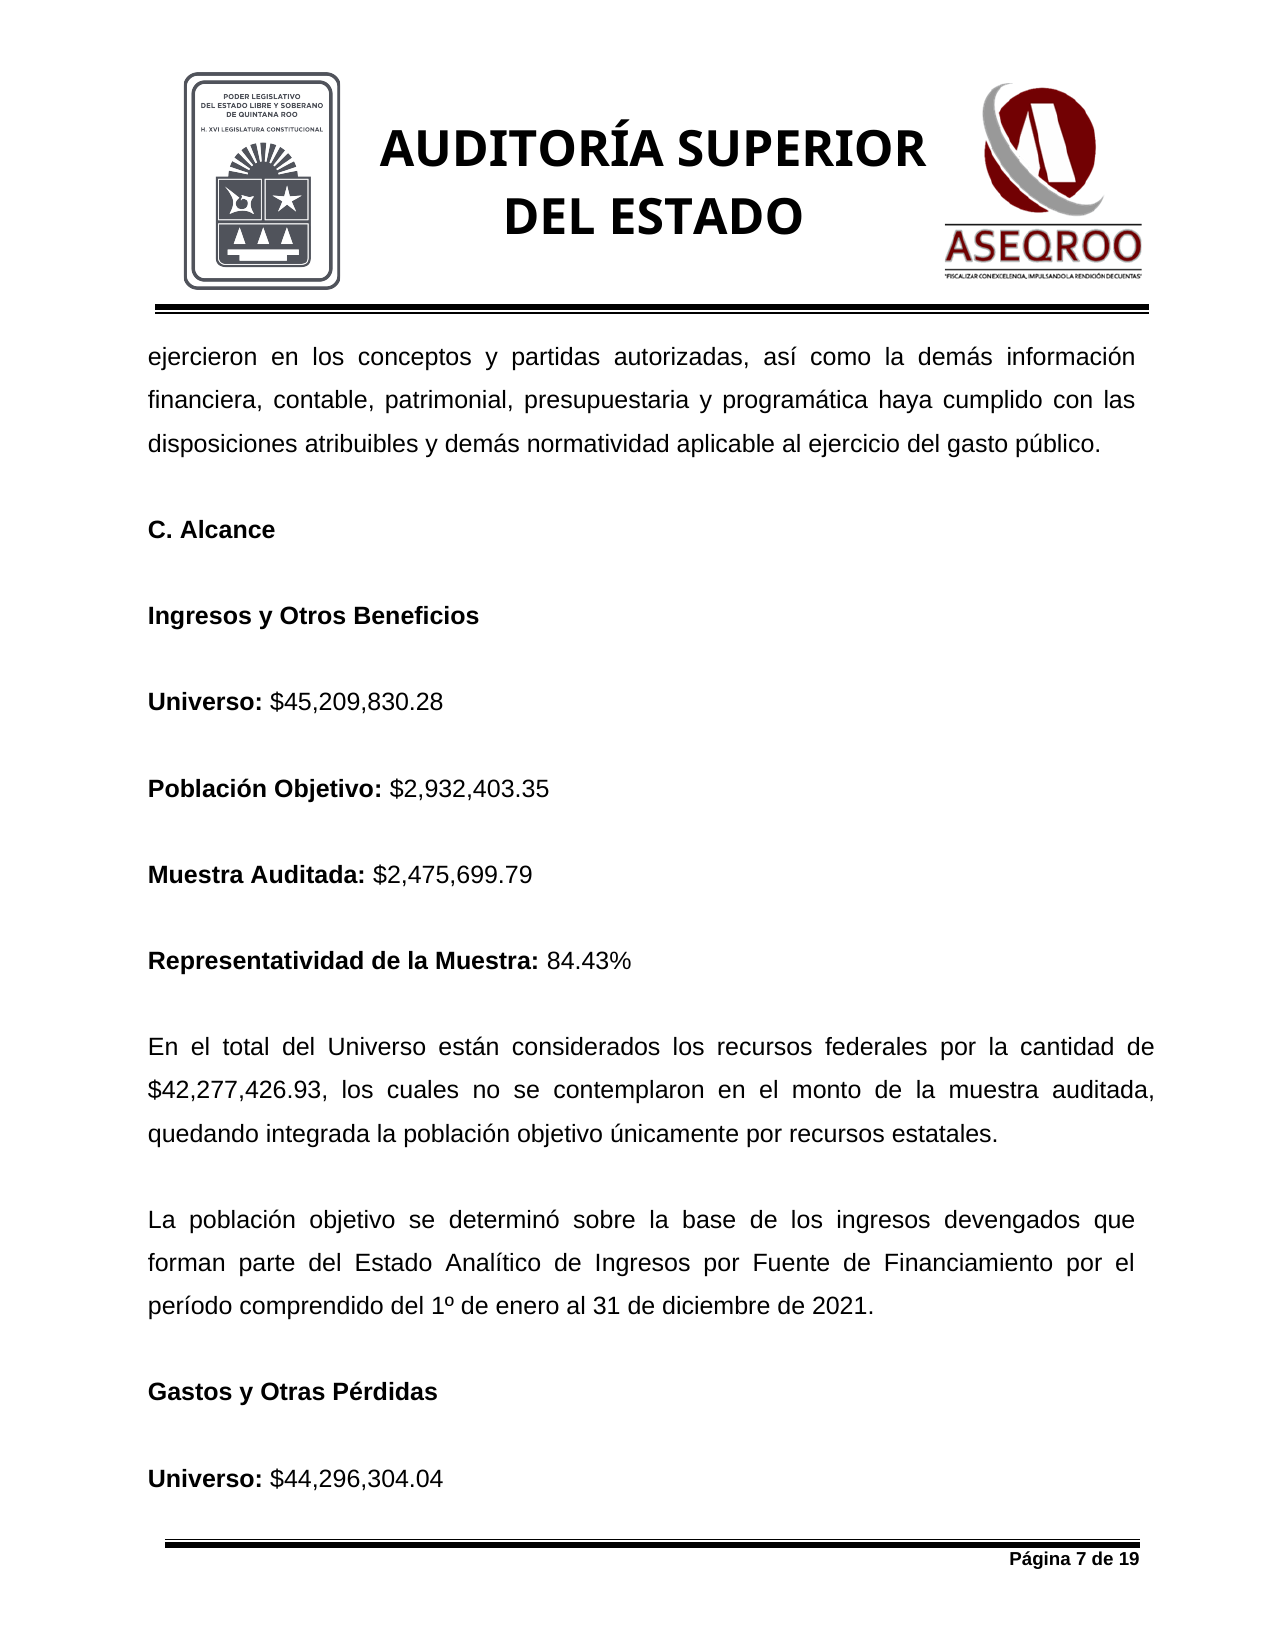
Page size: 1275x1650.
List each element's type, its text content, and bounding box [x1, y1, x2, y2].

text Muestra Auditada: $2,475,699.79 [148, 860, 1157, 888]
text La población objetivo se determinó sobre la base de los ingresos devengados que forman parte del Estado Analítico de Ingresos por Fuente de Financiamiento por el período comprendido del 1º de enero al 31 de diciembre de 2021. [148, 1205, 1137, 1320]
text En el total del Universo están considerados los recursos federales por la cantidad de $42,277,426.93, los cuales no se contemplaron en el monto de la muestra auditada, quedando integrada la población objetivo únicamente por recursos estatales. [148, 1032, 1157, 1147]
text Población Objetivo: $2,932,403.35 [148, 773, 1157, 802]
text Representatividad de la Muestra: 84.43% [148, 946, 1157, 975]
text Ingresos y Otros Beneficios [148, 601, 1137, 630]
text Universo: $45,209,830.28 [148, 687, 1157, 716]
picture [183, 72, 341, 290]
picture [944, 83, 1142, 279]
text C. Alcance [148, 515, 1157, 543]
text Universo: $44,296,304.04 [148, 1463, 1157, 1492]
text Gastos y Otras Pérdidas [148, 1377, 1157, 1406]
